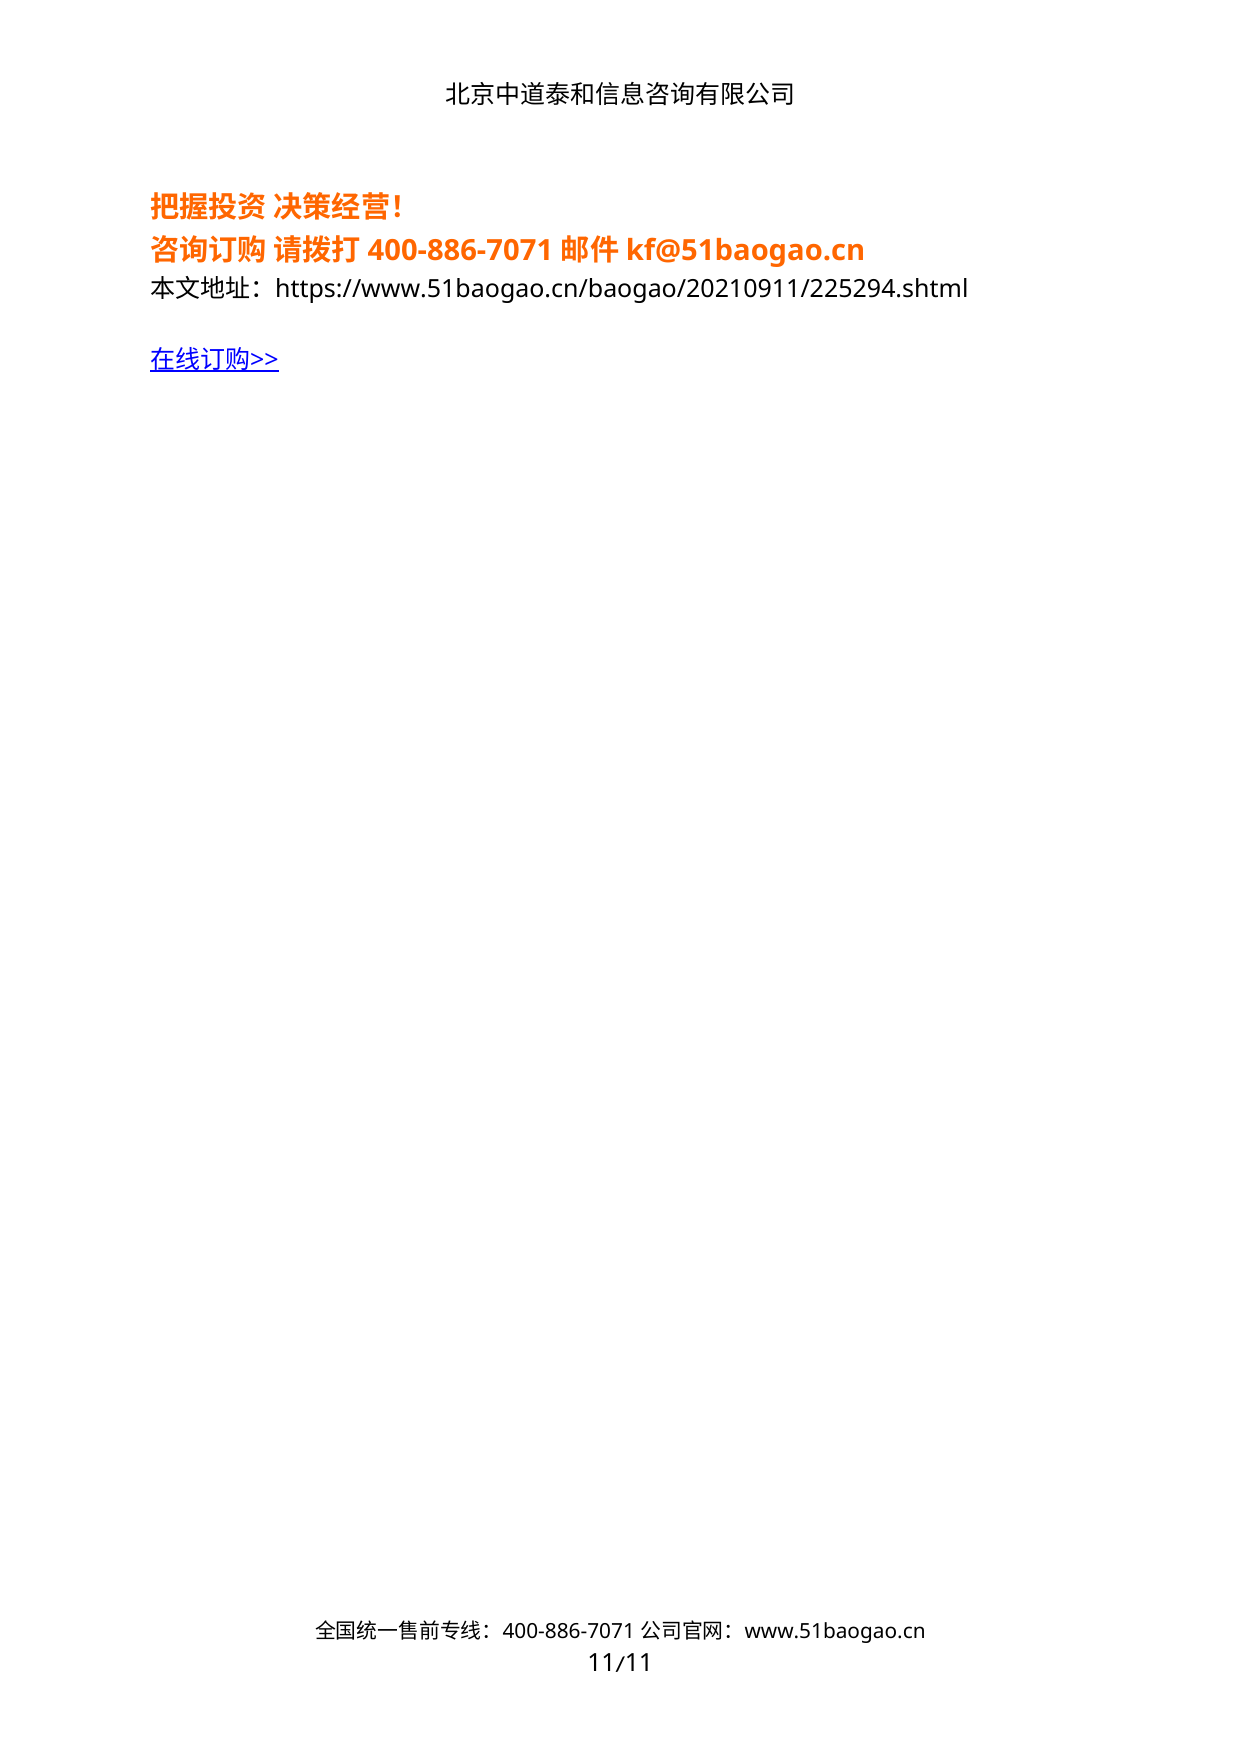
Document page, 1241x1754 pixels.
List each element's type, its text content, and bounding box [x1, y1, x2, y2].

text 在线订购>> [150, 305, 1090, 375]
text 把握投资 决策经营！咨询订购 请拨打 400-886-7071 邮件 kf@51baogao.cn本文地址：https://www.51baogao.cn/baogao/20210911/225294.shtml [150, 150, 1090, 305]
